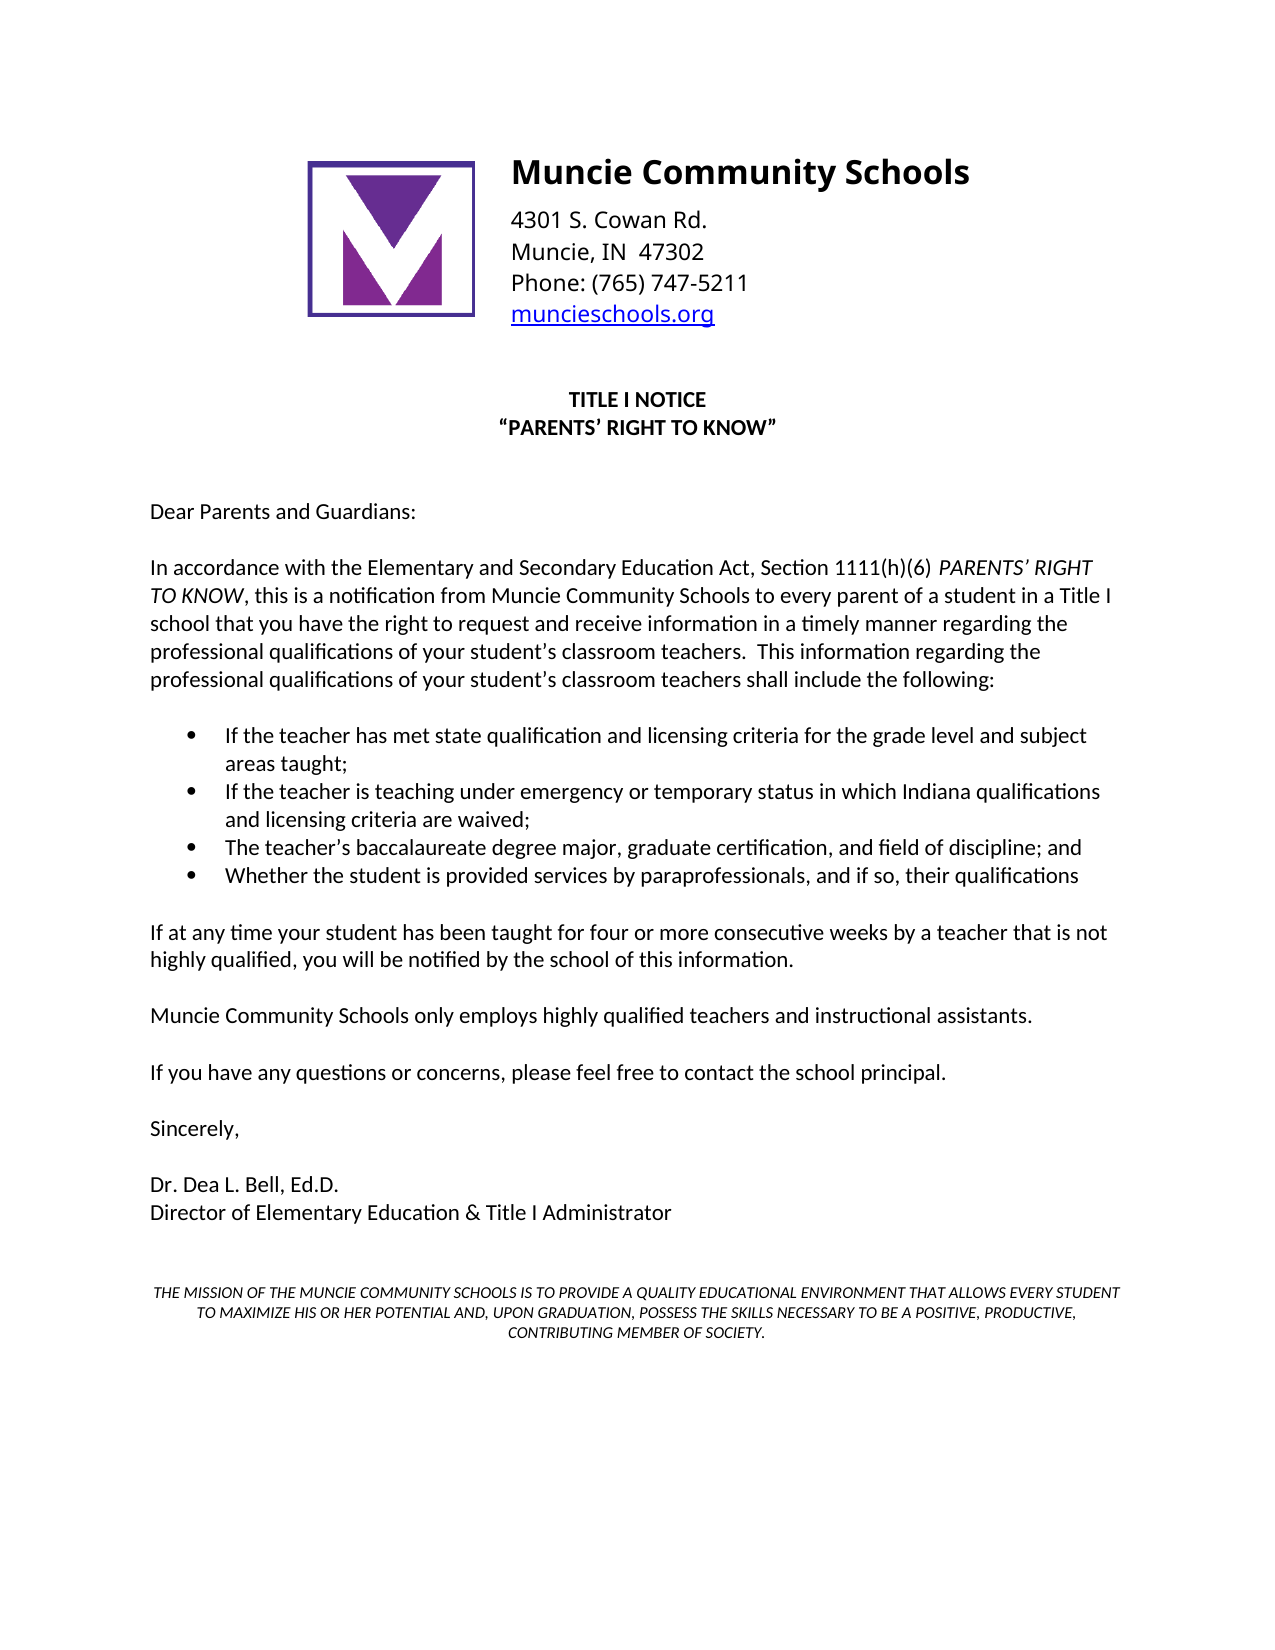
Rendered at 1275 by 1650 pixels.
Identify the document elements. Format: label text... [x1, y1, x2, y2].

list Whether the student is provided services by paraprofessionals, and if so, their qualifications [187, 862, 1125, 889]
text THE MISSION OF THE MUNCIE COMMUNITY SCHOOLS IS TO PROVIDE A QUALITY EDUCATIONAL ENVIRONMENT THAT ALLOWS EVERY STUDENT TO MAXIMIZE HIS OR HER POTENTIAL AND, UPON GRADUATION, POSSESS THE SKILLS NECESSARY TO BE A POSITIVE, PRODUCTIVE, CONTRIBUTING MEMBER OF SOCIETY. [150, 1282, 1125, 1343]
list If the teacher has met state qualification and licensing criteria for the grade level and subject areas taught; [187, 721, 1125, 777]
text “PARENTS’ RIGHT TO KNOW” [150, 413, 1125, 441]
picture [306, 161, 475, 315]
text Muncie Community Schools only employs highly qualified teachers and instructional assistants. [150, 1002, 1125, 1030]
text Sincerely, [150, 1114, 1125, 1142]
text Dr. Dea L. Bell, Ed.D. [150, 1170, 1125, 1198]
text Dear Parents and Guardians: [150, 497, 1125, 525]
text Director of Elementary Education & Title I Administrator [150, 1198, 1125, 1226]
text If you have any questions or concerns, please feel free to contact the school principal. [150, 1058, 1125, 1086]
text TITLE I NOTICE [150, 385, 1125, 413]
list If the teacher is teaching under emergency or temporary status in which Indiana qualifications and licensing criteria are waived; [187, 777, 1125, 833]
text In accordance with the Elementary and Secondary Education Act, Section 1111(h)(6) PARENTS’ RIGHT TO KNOW, this is a notification from Muncie Community Schools to every parent of a student in a Title I school that you have the right to request and receive information in a timely manner regarding the professional qualifications of your student’s classroom teachers. This information regarding the professional qualifications of your student’s classroom teachers shall include the following: [150, 553, 1125, 693]
text If at any time your student has been taught for four or more consecutive weeks by a teacher that is not highly qualified, you will be notified by the school of this information. [150, 918, 1125, 974]
list The teacher’s baccalaureate degree major, graduate certification, and field of discipline; and [187, 833, 1125, 862]
